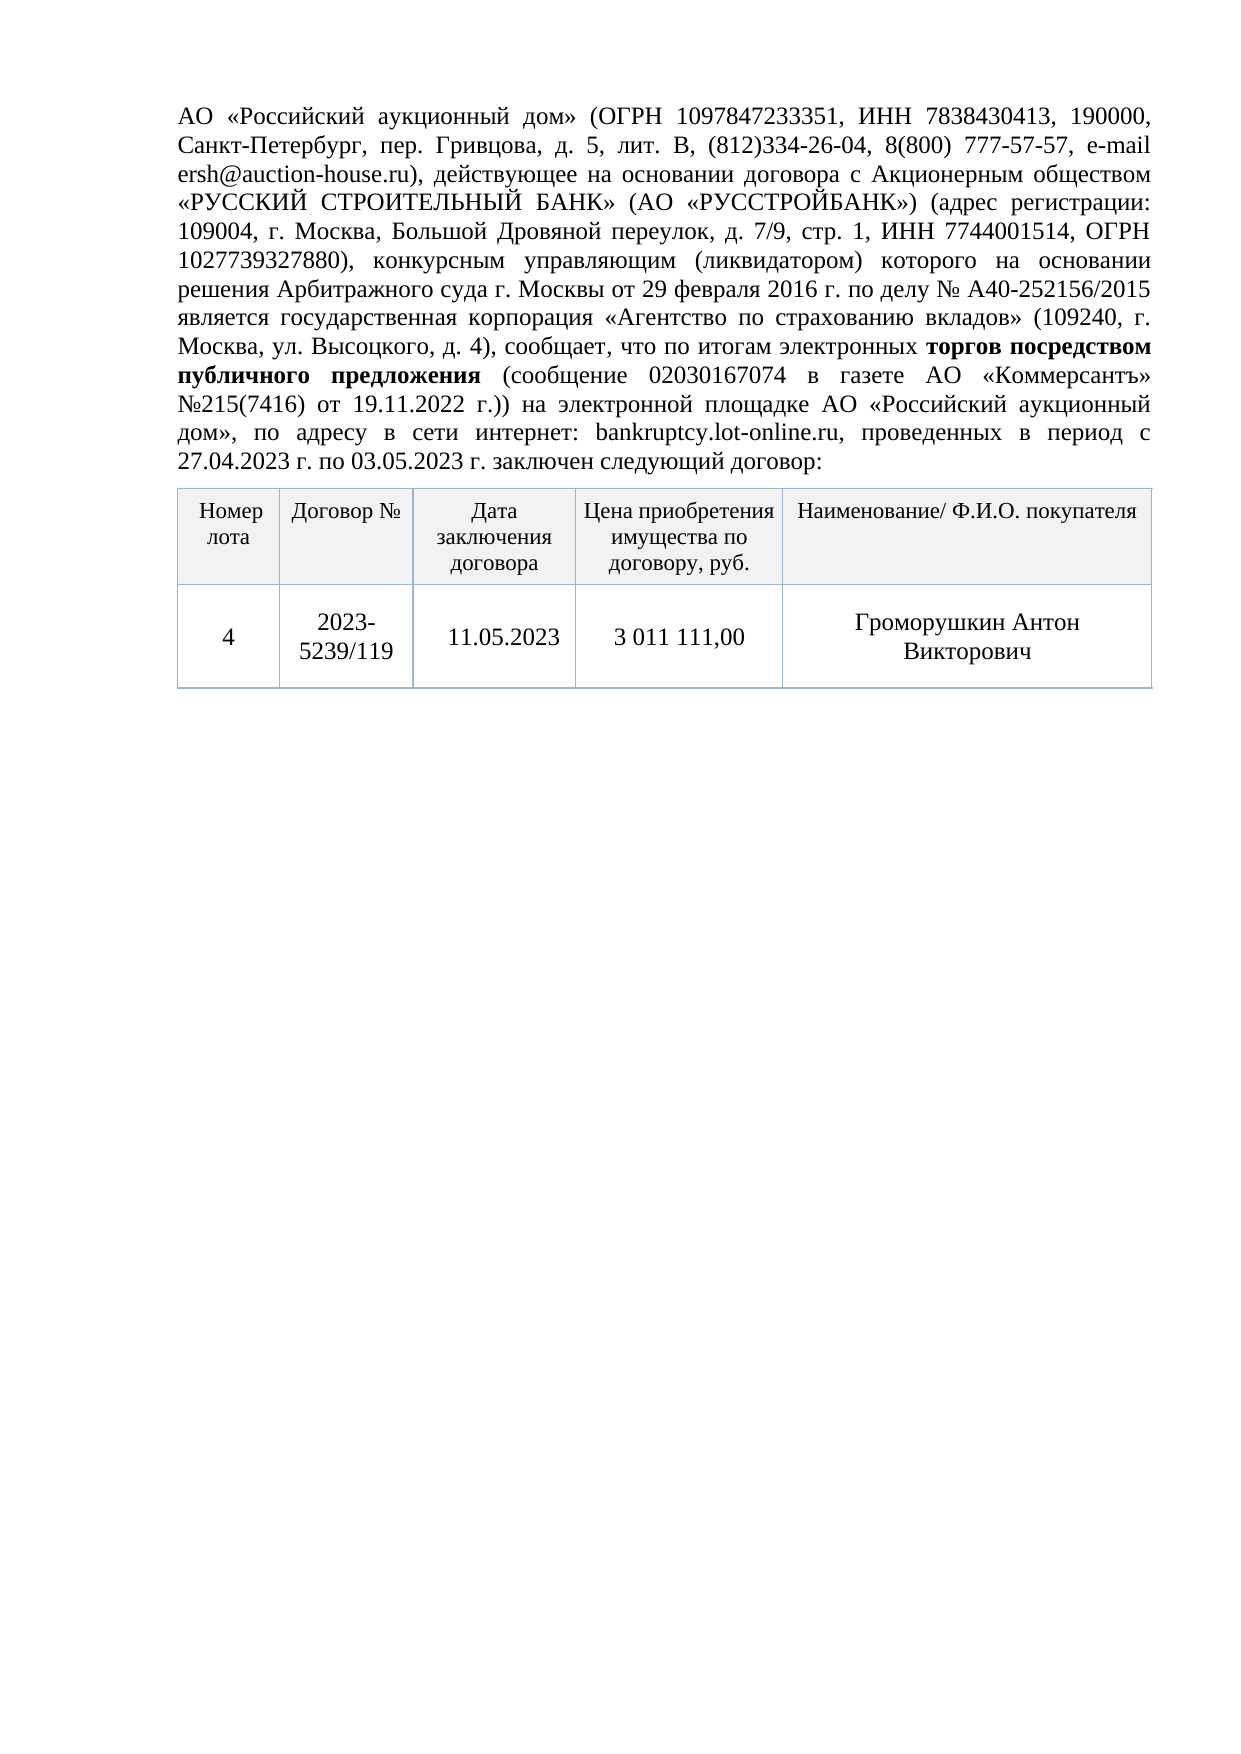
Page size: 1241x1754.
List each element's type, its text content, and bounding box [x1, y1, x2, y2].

table_cell 11.05.2023 [414, 585, 575, 687]
table_header Номер лота [178, 489, 279, 584]
table_cell 3 011 111,00 [576, 585, 782, 687]
table_header Цена приобретения имущества по договору, руб. [576, 489, 782, 584]
table_cell Громорушкин Антон Викторович [783, 585, 1151, 687]
table_cell 2023-5239/119 [280, 585, 412, 687]
text АО «Российский аукционный дом» (ОГРН 1097847233351, ИНН 7838430413, 190000, Санкт-Петербург, пер. Гривцова, д. 5, лит. В, (812)334-26-04, 8(800) 777-57-57, e-mail ersh@auction-house.ru), действующее на основании договора с Акционерным обществом «РУССКИЙ СТРОИТЕЛЬНЫЙ БАНК» (АО «РУССТРОЙБАНК») (адрес регистрации: 109004, г. Москва, Большой Дровяной переулок, д. 7/9, стр. 1, ИНН 7744001514, ОГРН 1027739327880), конкурсным управляющим (ликвидатором) которого на основании решения Арбитражного суда г. Москвы от 29 февраля 2016 г. по делу № А40-252156/2015 является государственная корпорация «Агентство по страхованию вкладов» (109240, г. Москва, ул. Высоцкого, д. 4), сообщает, что по итогам электронных торгов посредством публичного предложения (сообщение 02030167074 в газете АО «Коммерсантъ» №215(7416) от 19.11.2022 г.)) на электронной площадке АО «Российский аукционный дом», по адресу в сети интернет: bankruptcy.lot-online.ru, проведенных в период с 27.04.2023 г. по 03.05.2023 г. заключен следующий договор: [177, 101, 1152, 475]
table_cell 4 [178, 585, 279, 687]
table_header Договор № [280, 489, 412, 584]
table_header Наименование/ Ф.И.О. покупателя [783, 489, 1151, 584]
table_header Дата заключения договора [414, 489, 575, 584]
